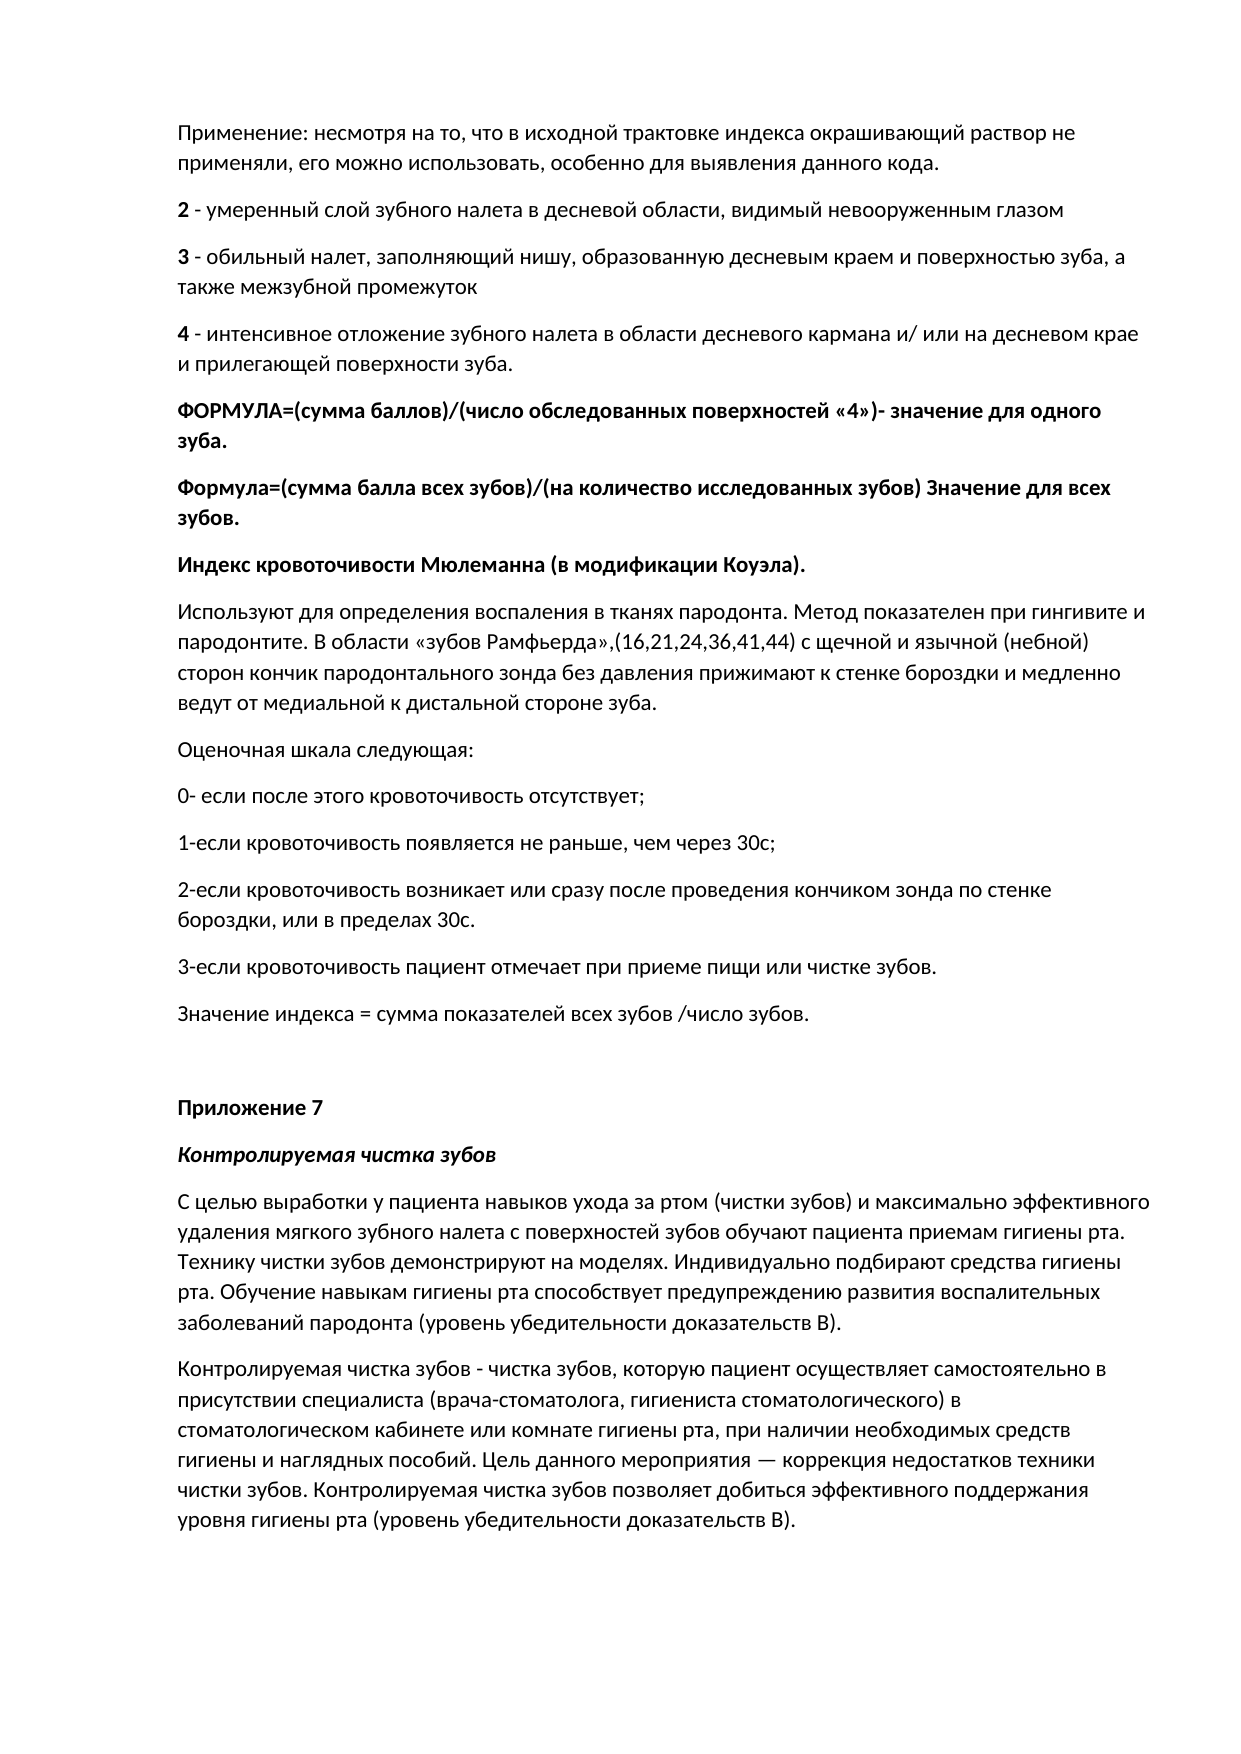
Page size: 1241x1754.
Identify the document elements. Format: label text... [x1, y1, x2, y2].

text Значение индекса = сумма показателей всех зубов /число зубов. [177, 999, 1152, 1027]
text Применение: несмотря на то, что в исходной трактовке индекса окрашивающий раствор не применяли, его можно использовать, особенно для выявления данного кода. [177, 118, 1152, 176]
text Индекс кровоточивости Мюлеманна (в модификации Коуэла). [177, 550, 1152, 578]
text Контролируемая чистка зубов - чистка зубов, которую пациент осуществляет самостоятельно в присутствии специалиста (врача-стоматолога, гигиениста стоматологического) в стоматологическом кабинете или комнате гигиены рта, при наличии необходимых средств гигиены и наглядных пособий. Цель данного мероприятия — коррекция недостатков техники чистки зубов. Контролируемая чистка зубов позволяет добиться эффективного поддержания уровня гигиены рта (уровень убедительности доказательств В). [177, 1354, 1152, 1534]
text 3 - обильный налет, заполняющий нишу, образованную десневым краем и поверхностью зуба, а также межзубной промежуток [177, 242, 1152, 300]
text 2 - умеренный слой зубного налета в десневой области, видимый невооруженным глазом [177, 195, 1152, 223]
text Приложение 7 [177, 1093, 1152, 1121]
text Оценочная шкала следующая: [177, 735, 1152, 763]
text 4 - интенсивное отложение зубного налета в области десневого кармана и/ или на десневом крае и прилегающей поверхности зуба. [177, 319, 1152, 377]
text 0- если после этого кровоточивость отсутствует; [177, 782, 1152, 810]
text 1-если кровоточивость появляется не раньше, чем через 30с; [177, 828, 1152, 857]
text 3-если кровоточивость пациент отмечает при приеме пищи или чистке зубов. [177, 952, 1152, 981]
text ФОРМУЛА=(сумма баллов)/(число обследованных поверхностей «4»)- значение для одного зуба. [177, 396, 1152, 454]
text С целью выработки у пациента навыков ухода за ртом (чистки зубов) и максимально эффективного удаления мягкого зубного налета с поверхностей зубов обучают пациента приемам гигиены рта. Технику чистки зубов демонстрируют на моделях. Индивидуально подбирают средства гигиены рта. Обучение навыкам гигиены рта способствует предупреждению развития воспалительных заболеваний пародонта (уровень убедительности доказательств В). [177, 1187, 1152, 1336]
text Контролируемая чистка зубов [177, 1140, 1152, 1168]
text Формула=(сумма балла всех зубов)/(на количество исследованных зубов) Значение для всех зубов. [177, 473, 1152, 532]
text Используют для определения воспаления в тканях пародонта. Метод показателен при гингивите и пародонтите. В области «зубов Рамфьерда»,(16,21,24,36,41,44) с щечной и язычной (небной) сторон кончик пародонтального зонда без давления прижимают к стенке бороздки и медленно ведут от медиальной к дистальной стороне зуба. [177, 597, 1152, 716]
text 2-если кровоточивость возникает или сразу после проведения кончиком зонда по стенке бороздки, или в пределах 30с. [177, 875, 1152, 934]
